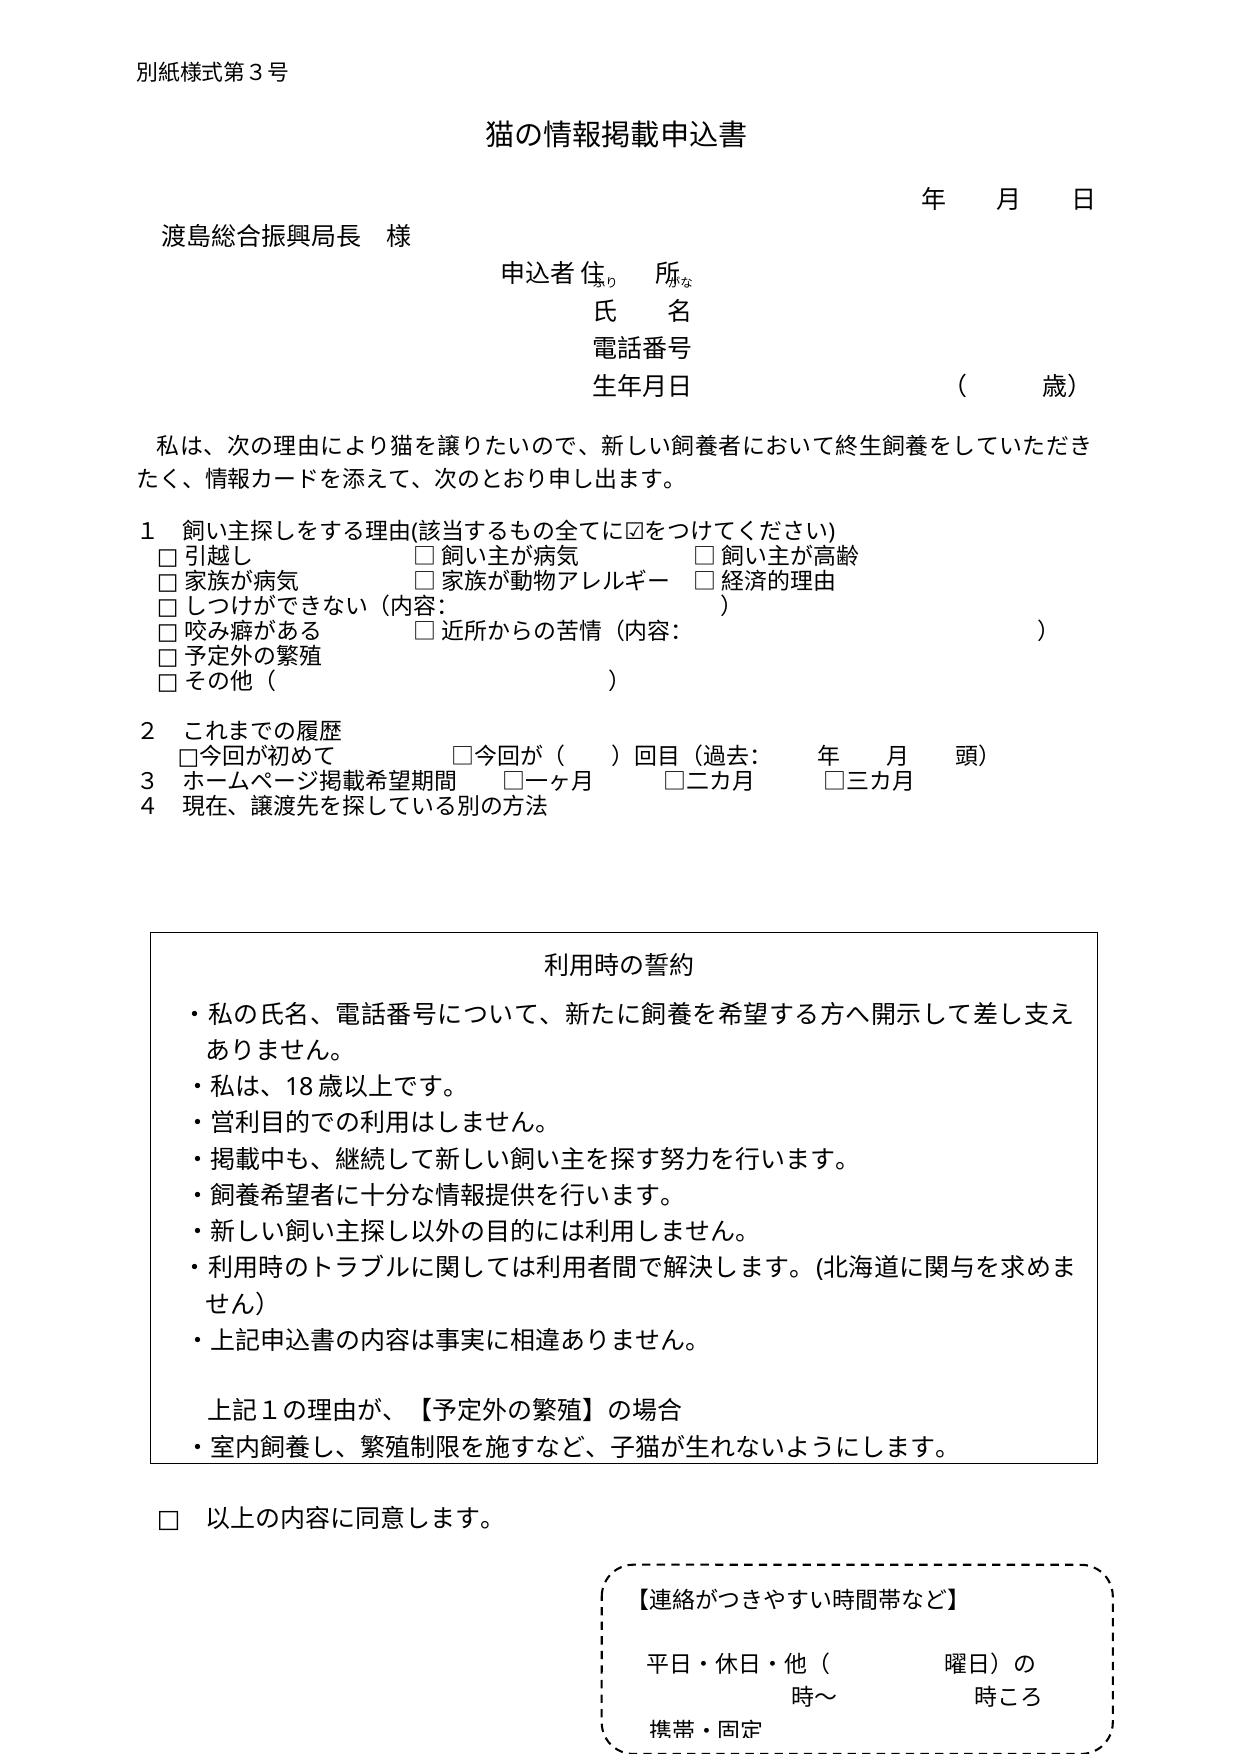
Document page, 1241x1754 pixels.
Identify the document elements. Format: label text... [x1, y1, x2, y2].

text □ しつけができない（内容： ） [157, 594, 1105, 619]
text 電話番号 [229, 328, 1105, 365]
text □ 引越し □ 飼い主が病気 □ 飼い主が高齢 [157, 544, 1105, 569]
text □ 予定外の繁殖 [157, 644, 1105, 669]
text １ 飼い主探しをする理由(該当するもの全てに☑をつけてください) [136, 519, 1096, 544]
table_header 利用時の誓約 ・私の氏名、電話番号について、新たに飼養を希望する方へ開示して差し支えありません。 ・私は、18歳以上です。 ・営利目的での利用はしません。 ・掲載中も、継続して新しい飼い主を探す努力を行います。 ・飼養希望者に十分な情報提供を行います。 ・新しい飼い主探し以外の目的には利用しません。 ・利用時のトラブルに関しては利用者間で解決します。(北海道に関与を求めません） ・上記申込書の内容は事実に相違ありません。 上記１の理由が、【予定外の繁殖】の場合 ・室内飼養し、繁殖制限を施すなど、子猫が生れないようにします。 [151, 933, 1097, 1463]
text □ 以上の内容に同意します。 [157, 1498, 1105, 1534]
text ２ これまでの履歴 [136, 719, 1096, 744]
text □ 咬み癖がある □ 近所からの苦情（内容： ） [157, 619, 1105, 644]
text 私は、次の理由により猫を譲りたいので、新しい飼養者において終生飼養をしていただきたく、情報カードを添えて、次のとおり申し出ます。 [136, 428, 1096, 494]
text □ その他（ ） [157, 669, 1105, 694]
text 生年月日 （ 歳） [229, 365, 1105, 403]
text ４ 現在、譲渡先を探している別の方法 [136, 794, 1105, 819]
text □今回が初めて □今回が（ ）回目（過去： 年 月 頭） [157, 744, 1105, 769]
text 渡島総合振興局長 様 [136, 215, 1096, 253]
text 年 月 日 [136, 179, 1096, 215]
text 猫の情報掲載申込書 [136, 112, 1096, 154]
text □ 家族が病気 □ 家族が動物アレルギー □ 経済的理由 [157, 569, 1105, 594]
text 申込者 住 所 [136, 253, 1096, 290]
text ３ ホームページ掲載希望期間 □一ヶ月 □二カ月 □三カ月 [136, 769, 1105, 794]
text 別紙様式第３号 [136, 55, 1096, 87]
